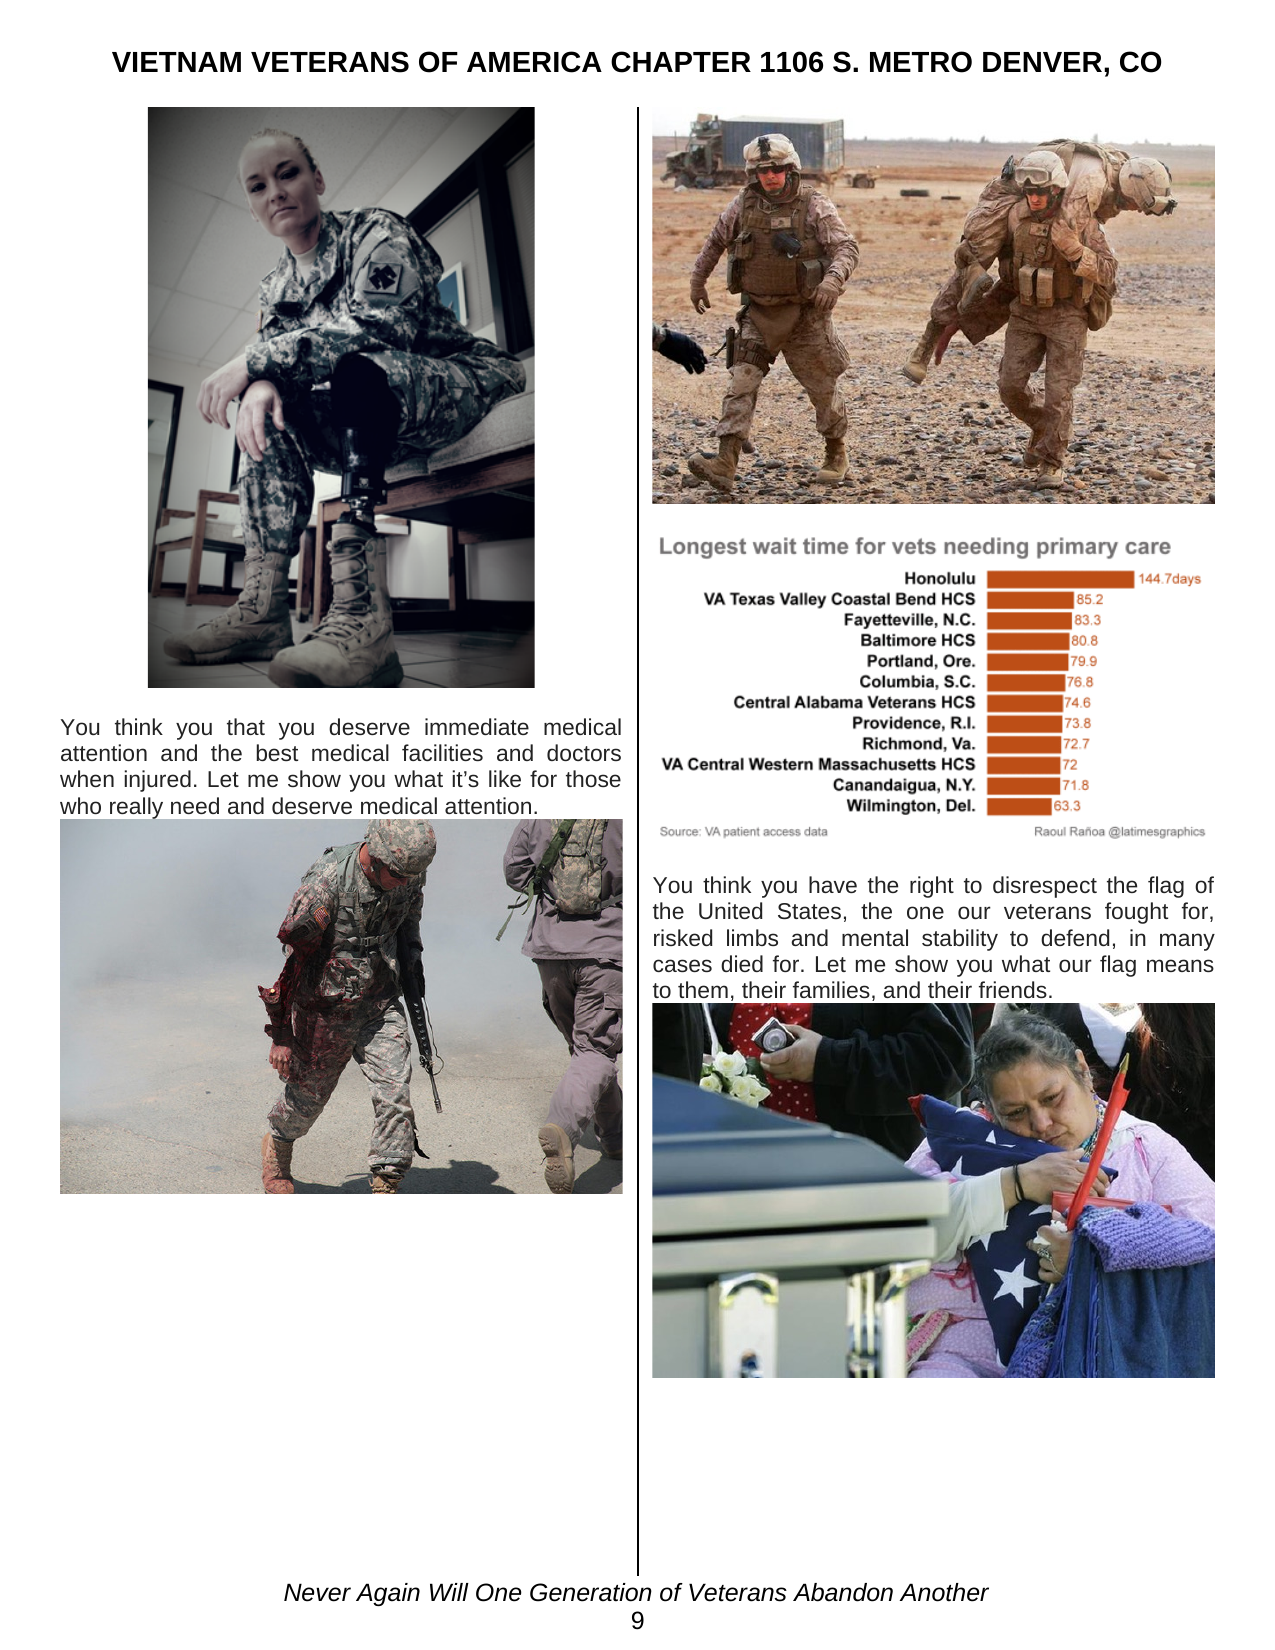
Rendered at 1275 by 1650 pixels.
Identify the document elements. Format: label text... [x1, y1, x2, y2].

picture [147, 107, 535, 688]
picture [652, 107, 1215, 504]
text You think you have the right to disrespect the flag of the United States, the one our veterans fought for, risked limbs and mental stability to defend, in many cases died for. Let me show you what our flag means to them, their families, and their friends. [652, 872, 1215, 1003]
text You think you that you deserve immediate medical attention and the best medical facilities and doctors when injured. Let me show you what it’s like for those who really need and deserve medical attention. [60, 714, 622, 819]
picture [652, 530, 1215, 846]
picture [652, 1003, 1215, 1378]
picture [60, 819, 623, 1194]
